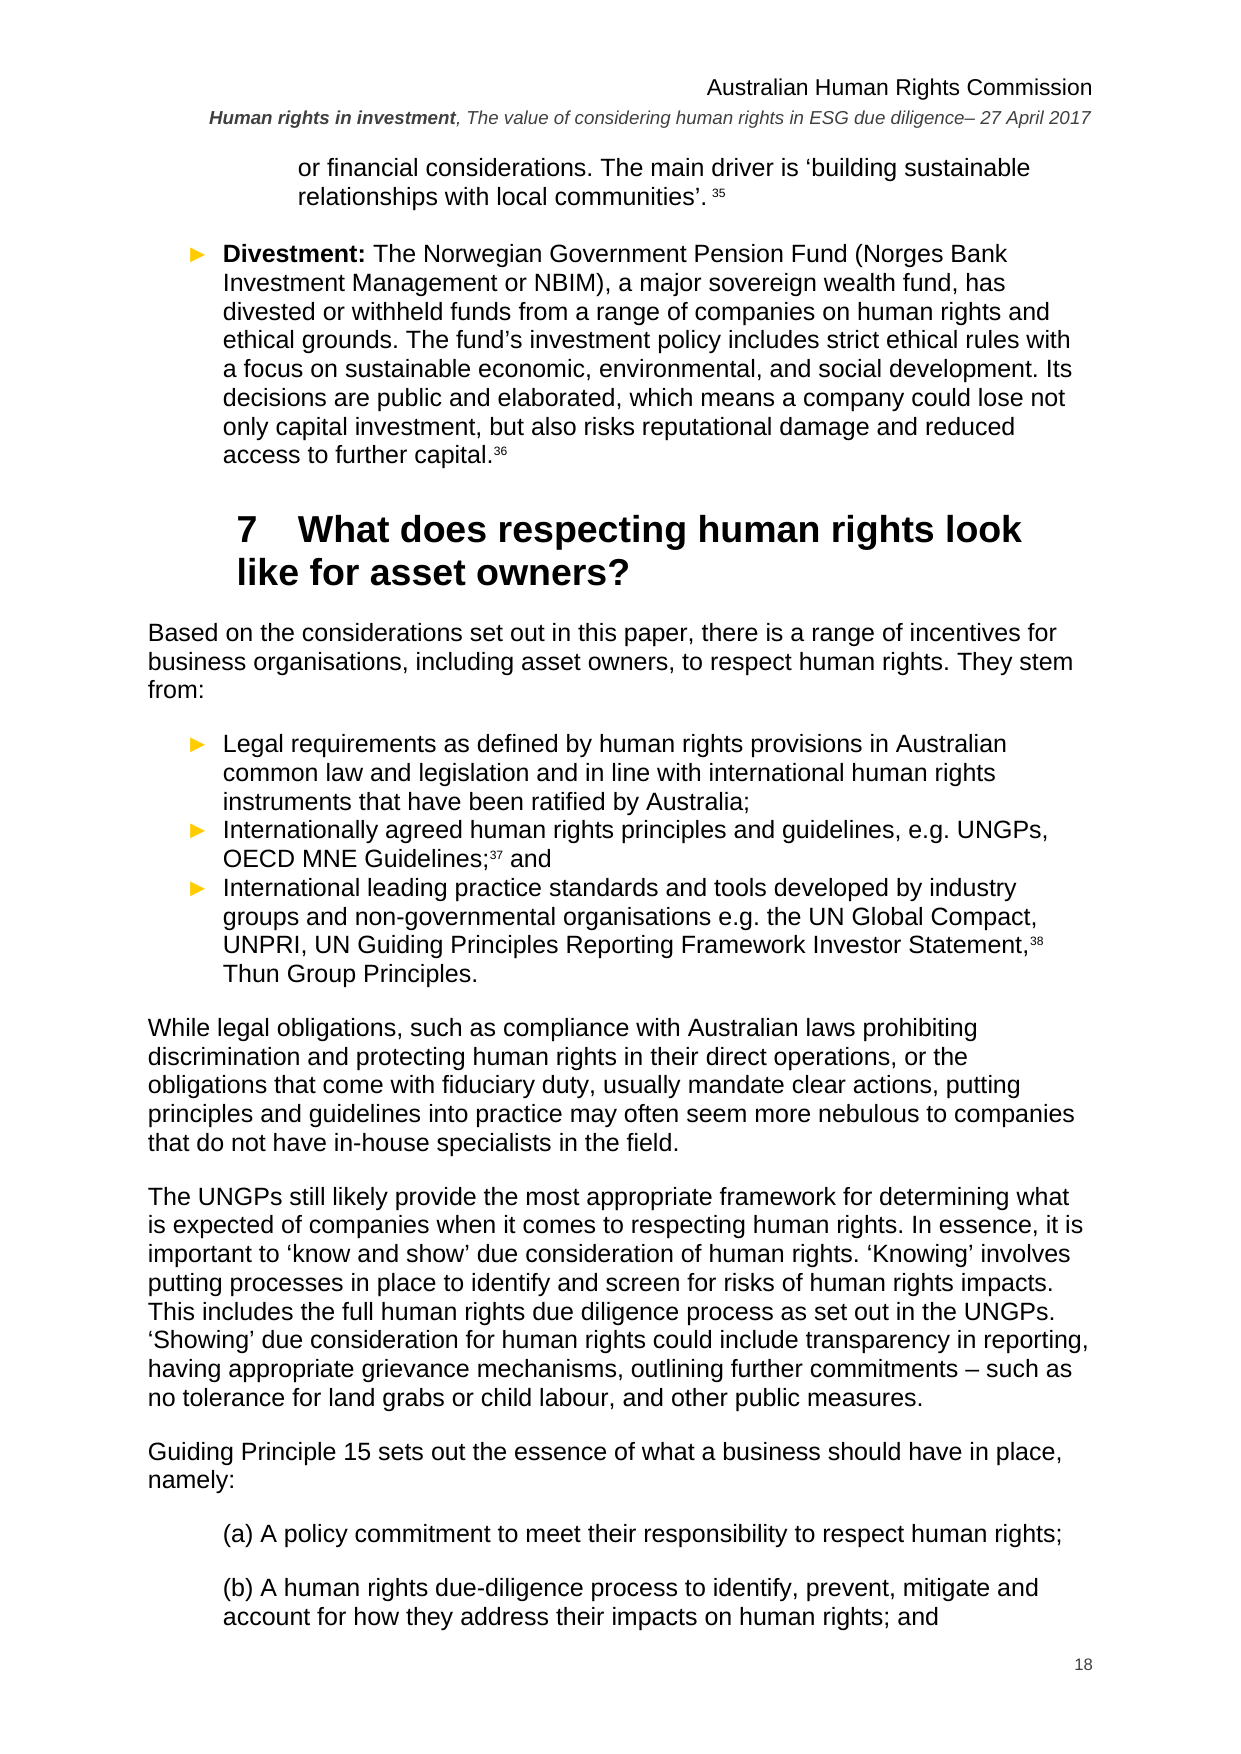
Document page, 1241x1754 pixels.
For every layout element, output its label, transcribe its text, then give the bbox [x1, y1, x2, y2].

list Internationally agreed human rights principles and guidelines, e.g. UNGPs, OECD MNE Guidelines; and [185, 816, 1092, 873]
subtitle 7 What does respecting human rights look like for asset owners? [236, 507, 1092, 593]
text While legal obligations, such as compliance with Australian laws prohibiting discrimination and protecting human rights in their direct operations, or the obligations that come with fiduciary duty, usually mandate clear actions, putting principles and guidelines into practice may often seem more nebulous to companies that do not have in-house specialists in the field. [148, 1013, 1092, 1157]
text (b) A human rights due-diligence process to identify, prevent, mitigate and account for how they address their impacts on human rights; and [223, 1573, 1092, 1631]
list Legal requirements as defined by human rights provisions in Australian common law and legislation and in line with international human rights instruments that have been ratified by Australia; [185, 729, 1092, 816]
text Guiding Principle 15 sets out the essence of what a business should have in place, namely: [148, 1437, 1092, 1494]
text The UNGPs still likely provide the most appropriate framework for determining what is expected of companies when it comes to respecting human rights. In essence, it is important to ‘know and show’ due consideration of human rights. ‘Knowing’ involves putting processes in place to identify and screen for risks of human rights impacts. This includes the full human rights due diligence process as set out in the UNGPs. ‘Showing’ due consideration for human rights could include transparency in reporting, having appropriate grievance mechanisms, outlining further commitments – such as no tolerance for land grabs or child labour, and other public measures. [148, 1182, 1092, 1412]
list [260, 153, 1092, 211]
list Divestment: The Norwegian Government Pension Fund (Norges Bank Investment Management or NBIM), a major sovereign wealth fund, has divested or withheld funds from a range of companies on human rights and ethical grounds. The fund’s investment policy includes strict ethical rules with a focus on sustainable economic, environmental, and social development. Its decisions are public and elaborated, which means a company could lose not only capital investment, but also risks reputational damage and reduced access to further capital. [185, 239, 1092, 469]
list International leading practice standards and tools developed by industry groups and non-governmental organisations e.g. the UN Global Compact, UNPRI, UN Guiding Principles Reporting Framework Investor Statement, Thun Group Principles. [185, 873, 1092, 988]
text Based on the considerations set out in this paper, there is a range of incentives for business organisations, including asset owners, to respect human rights. They stem from: [148, 618, 1092, 704]
text (a) A policy commitment to meet their responsibility to respect human rights; [148, 1519, 1092, 1548]
